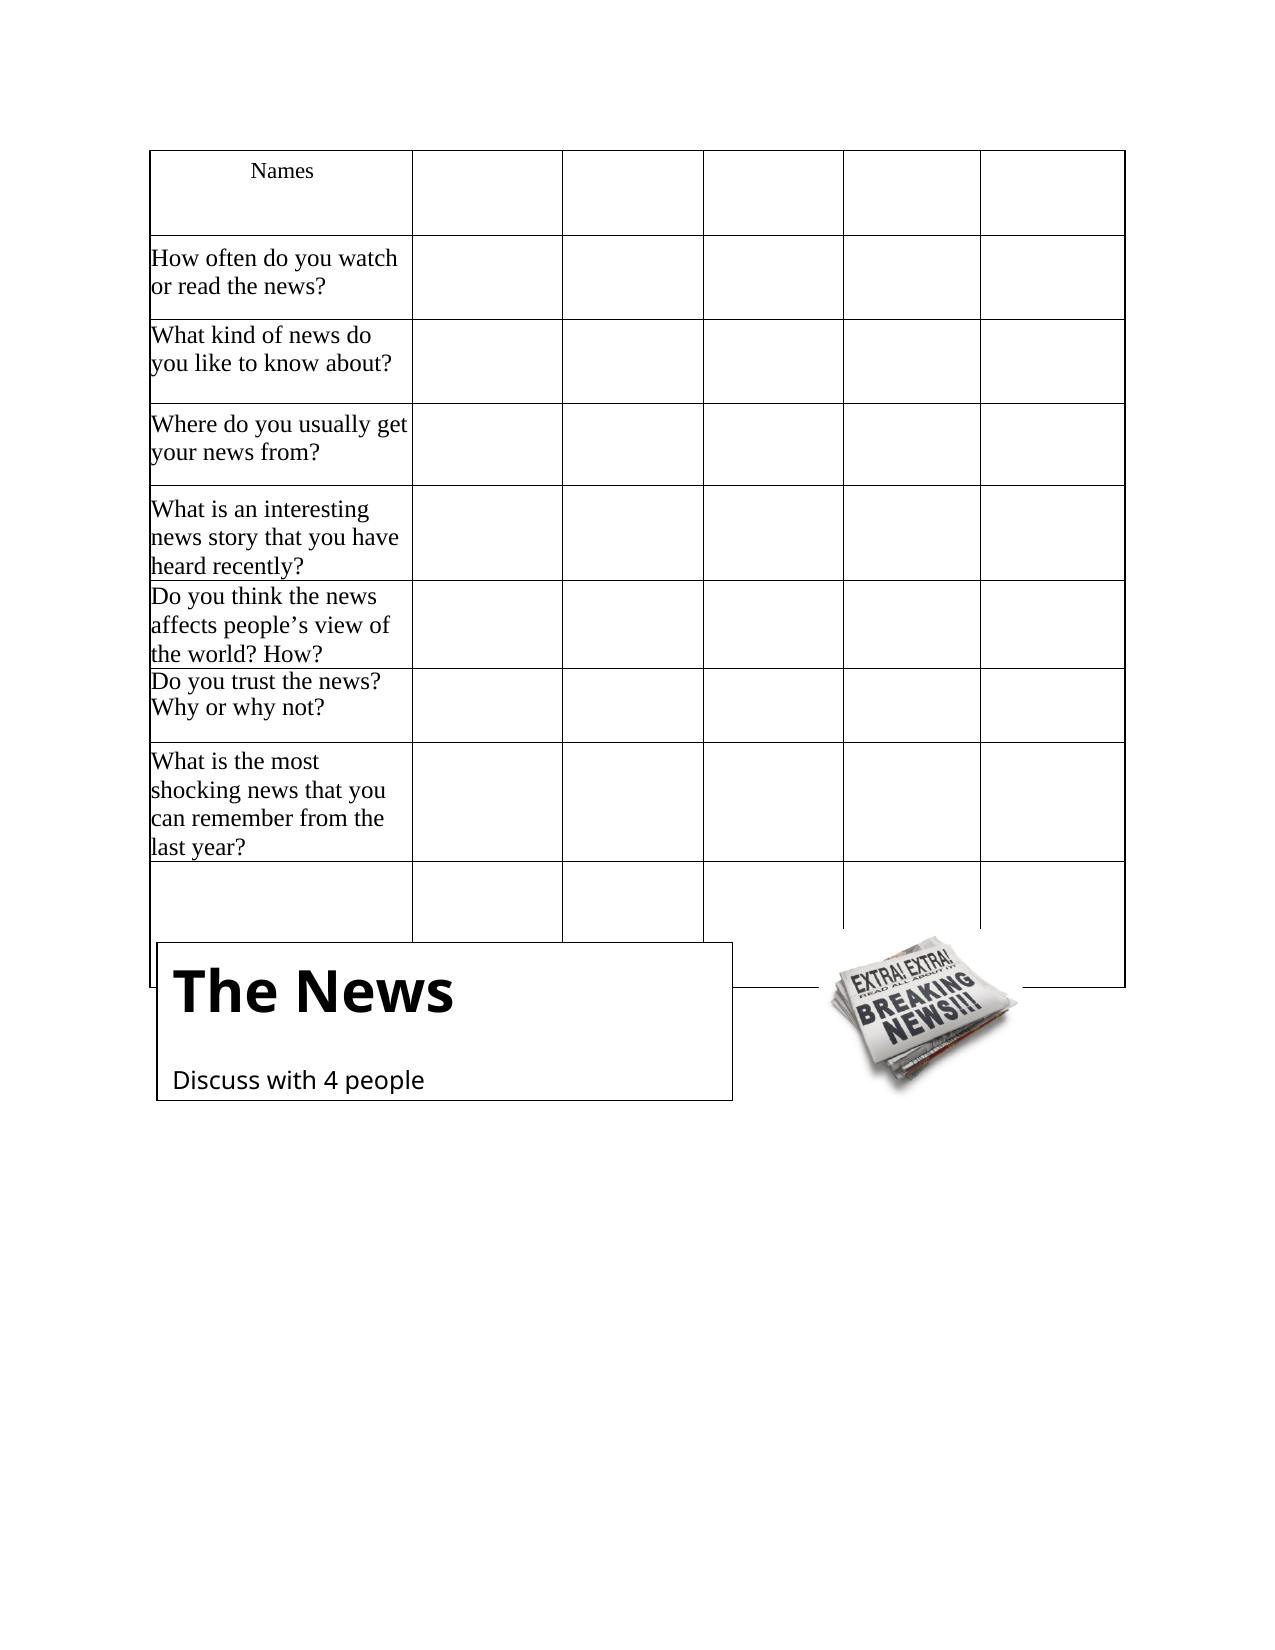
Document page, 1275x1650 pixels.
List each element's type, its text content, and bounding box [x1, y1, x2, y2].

table_cell [981, 743, 1124, 861]
table_cell [413, 486, 562, 580]
table_cell [844, 236, 980, 318]
table_cell [844, 320, 980, 403]
table_cell [563, 862, 703, 942]
table_cell Do you trust the news? Why or why not? [151, 669, 412, 742]
table_cell [981, 404, 1124, 485]
table_cell Do you think the news affects people’s view of the world? How? [151, 581, 412, 668]
table_cell What is the most shocking news that you can remember from the last year? [151, 743, 412, 861]
table_cell [844, 862, 980, 929]
table_cell [563, 320, 703, 403]
table_cell [844, 581, 980, 668]
table_cell [981, 581, 1124, 668]
table_cell [413, 404, 562, 485]
table_cell [704, 581, 843, 668]
table_cell [413, 320, 562, 403]
table_cell [704, 743, 843, 861]
table_cell [981, 486, 1124, 580]
table_cell [844, 743, 980, 861]
table_header [981, 151, 1124, 235]
table_cell [563, 404, 703, 485]
table_header [704, 151, 843, 235]
table_cell [563, 486, 703, 580]
table_cell [704, 236, 843, 318]
table_cell [704, 486, 843, 580]
table_header Names [151, 151, 412, 235]
table_cell [413, 862, 562, 942]
table_cell [844, 404, 980, 485]
table_cell How often do you watch or read the news? [151, 236, 412, 318]
table_cell What kind of news do you like to know about? [151, 320, 412, 403]
table_cell [981, 669, 1124, 742]
table_cell What is an interesting news story that you have heard recently? [151, 486, 412, 580]
table_cell [704, 320, 843, 403]
table_cell [704, 669, 843, 742]
table_cell [981, 236, 1124, 318]
table_cell [844, 486, 980, 580]
table_cell [981, 862, 1124, 987]
table_header [844, 151, 980, 235]
table_cell Where do you usually get your news from? [151, 404, 412, 485]
table_header [413, 151, 562, 235]
picture [818, 929, 1023, 1099]
table_cell [704, 404, 843, 485]
table_cell [413, 236, 562, 318]
table_cell [413, 581, 562, 668]
table_cell [151, 862, 412, 987]
table_header [563, 151, 703, 235]
table_cell [563, 236, 703, 318]
table_cell [413, 743, 562, 861]
table_cell [704, 862, 843, 987]
table_cell [413, 669, 562, 742]
table_cell [563, 581, 703, 668]
table_cell [981, 320, 1124, 403]
table_cell [563, 669, 703, 742]
table_cell [844, 669, 980, 742]
table_cell [563, 743, 703, 861]
